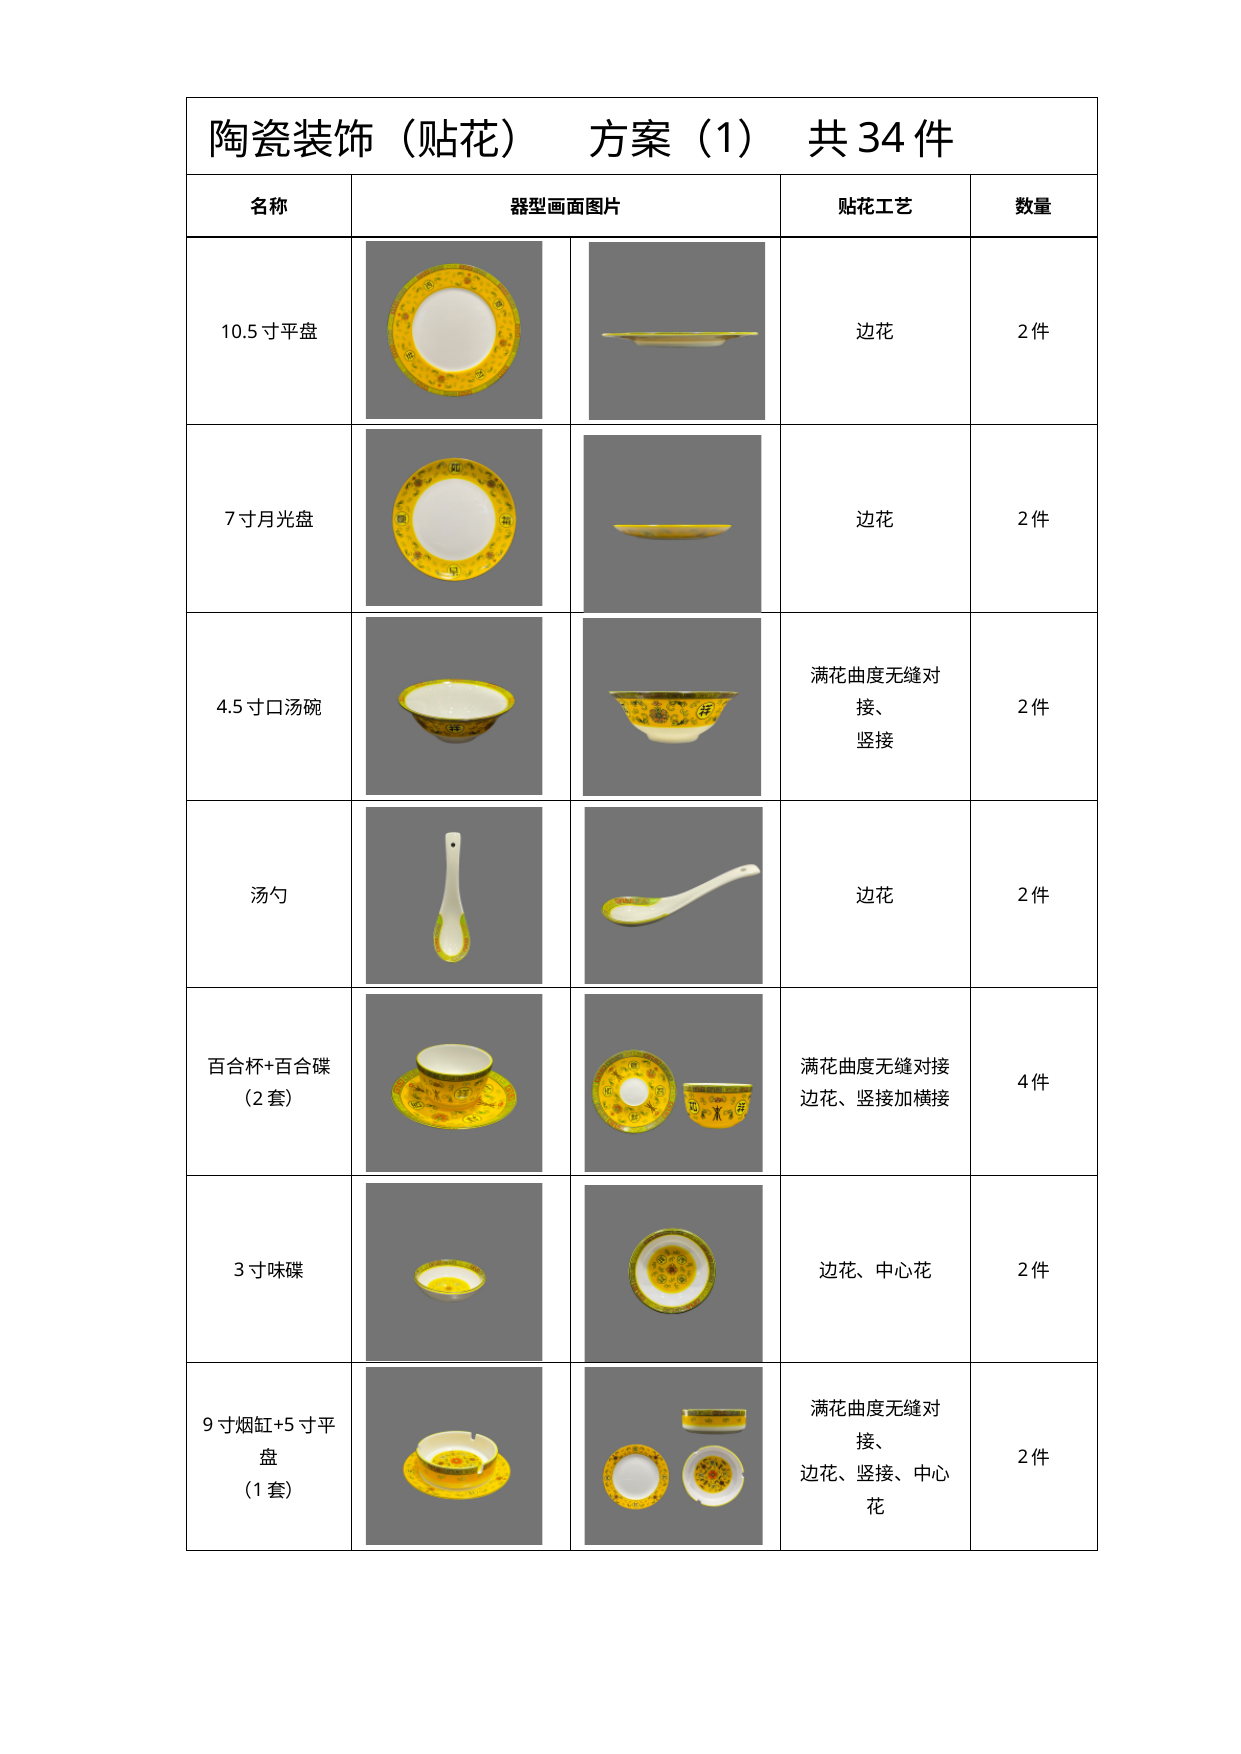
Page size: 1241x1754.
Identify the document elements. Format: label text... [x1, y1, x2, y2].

table_cell [352, 801, 570, 987]
picture [365, 429, 543, 606]
picture [365, 241, 543, 419]
picture [583, 435, 762, 613]
table_cell 百合杯+百合碟 （2套） [187, 988, 351, 1175]
picture [365, 617, 543, 795]
table_cell 贴花工艺 [781, 175, 970, 236]
table_cell 满花曲度无缝对接、 竖接 [781, 613, 970, 800]
picture [365, 994, 543, 1172]
table_cell 满花曲度无缝对接 边花、竖接加横接 [781, 988, 970, 1175]
table_cell 边花、中心花 [781, 1176, 970, 1362]
picture [582, 618, 762, 796]
table_cell [571, 988, 780, 1175]
picture [584, 1367, 763, 1545]
picture [584, 807, 763, 984]
table_cell 4.5寸口汤碗 [187, 613, 351, 800]
table_cell 名称 [187, 175, 351, 236]
table_cell [352, 238, 570, 424]
table_cell 边花 [781, 238, 970, 424]
picture [584, 1185, 763, 1362]
table_cell 边花 [781, 425, 970, 612]
table_cell 数量 [971, 175, 1097, 236]
table_cell 4件 [971, 988, 1097, 1175]
table_cell 满花曲度无缝对接、 边花、竖接、中心花 [781, 1363, 970, 1550]
table_cell [571, 1176, 780, 1362]
table_cell 9寸烟缸+5寸平盘 （1套） [187, 1363, 351, 1550]
table_cell [352, 988, 570, 1175]
table_cell 2件 [971, 1176, 1097, 1362]
table_cell [571, 1363, 780, 1550]
table_cell [571, 613, 780, 800]
table_cell [571, 238, 780, 424]
table_header 陶瓷装饰（贴花） 方案（1） 共34件 [187, 98, 1097, 174]
picture [365, 807, 543, 984]
picture [584, 994, 763, 1172]
table_cell 汤勺 [187, 801, 351, 987]
table_cell [352, 425, 570, 612]
picture [365, 1367, 543, 1545]
table_cell 2件 [971, 613, 1097, 800]
picture [365, 1183, 543, 1361]
table_cell [352, 613, 570, 800]
table_cell 3寸味碟 [187, 1176, 351, 1362]
table_cell [352, 1363, 570, 1550]
table_cell 10.5寸平盘 [187, 238, 351, 424]
table_cell [571, 801, 780, 987]
table_cell 2件 [971, 238, 1097, 424]
table_cell 2件 [971, 801, 1097, 987]
table_cell 边花 [781, 801, 970, 987]
table_cell [571, 425, 780, 612]
table_cell 器型画面图片 [352, 175, 780, 236]
picture [588, 242, 766, 420]
table_cell [352, 1176, 570, 1362]
table_cell 7寸月光盘 [187, 425, 351, 612]
table_cell 2件 [971, 425, 1097, 612]
table_cell 2件 [971, 1363, 1097, 1550]
